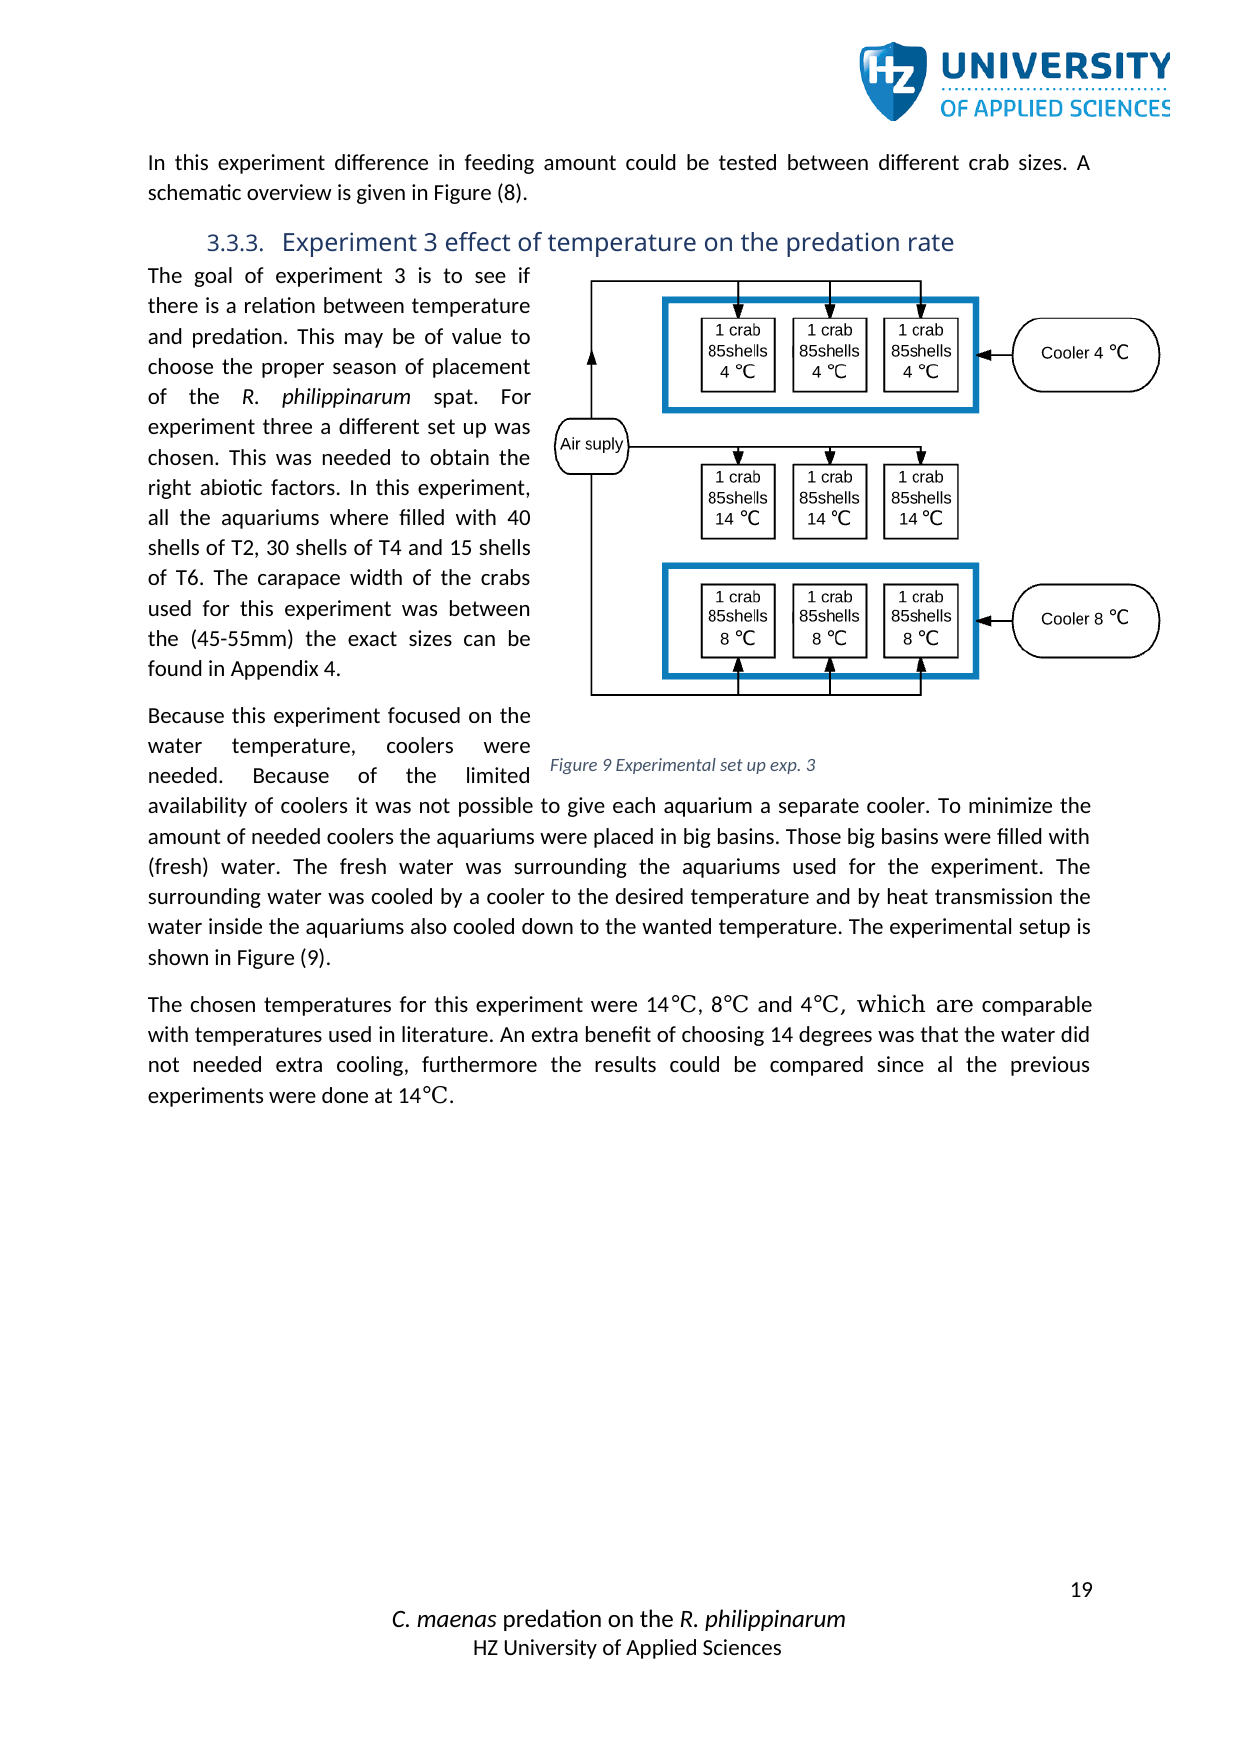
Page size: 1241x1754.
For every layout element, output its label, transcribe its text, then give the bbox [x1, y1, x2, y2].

picture [857, 42, 1170, 121]
subtitle Experiment 3 effect of temperature on the predation rate [207, 225, 1093, 259]
picture [550, 271, 1169, 745]
text The goal of experiment 3 is to see if there is a relation between temperature and predation. This may be of value to choose the proper season of placement of the R. philippinarum spat. For experiment three a different set up was chosen. This was needed to obtain the right abiotic factors. In this experiment, all the aquariums where filled with 40 shells of T2, 30 shells of T4 and 15 shells of T6. The carapace width of the crabs used for this experiment was between the (45-55mm) the exact sizes can be found in Appendix 4. [148, 261, 1093, 682]
text The chosen temperatures for this experiment were 14℃, 8℃ and 4℃, which are comparable with temperatures used in literature. An extra benefit of choosing 14 degrees was that the water did not needed extra cooling, furthermore the results could be compared since al the previous experiments were done at 14℃. [148, 989, 1093, 1109]
text Because this experiment focused on the water temperature, coolers were needed. Because of the limited availability of coolers it was not possible to give each aquarium a separate cooler. To minimize the amount of needed coolers the aquariums were placed in big basins. Those big basins were filled with (fresh) water. The fresh water was surrounding the aquariums used for the experiment. The surrounding water was cooled by a cooler to the desired temperature and by heat transmission the water inside the aquariums also cooled down to the wanted temperature. The experimental setup is shown in Figure (9). [148, 701, 1093, 971]
text In this experiment difference in feeding amount could be tested between different crab sizes. A schematic overview is given in Figure (8). [148, 148, 1093, 206]
